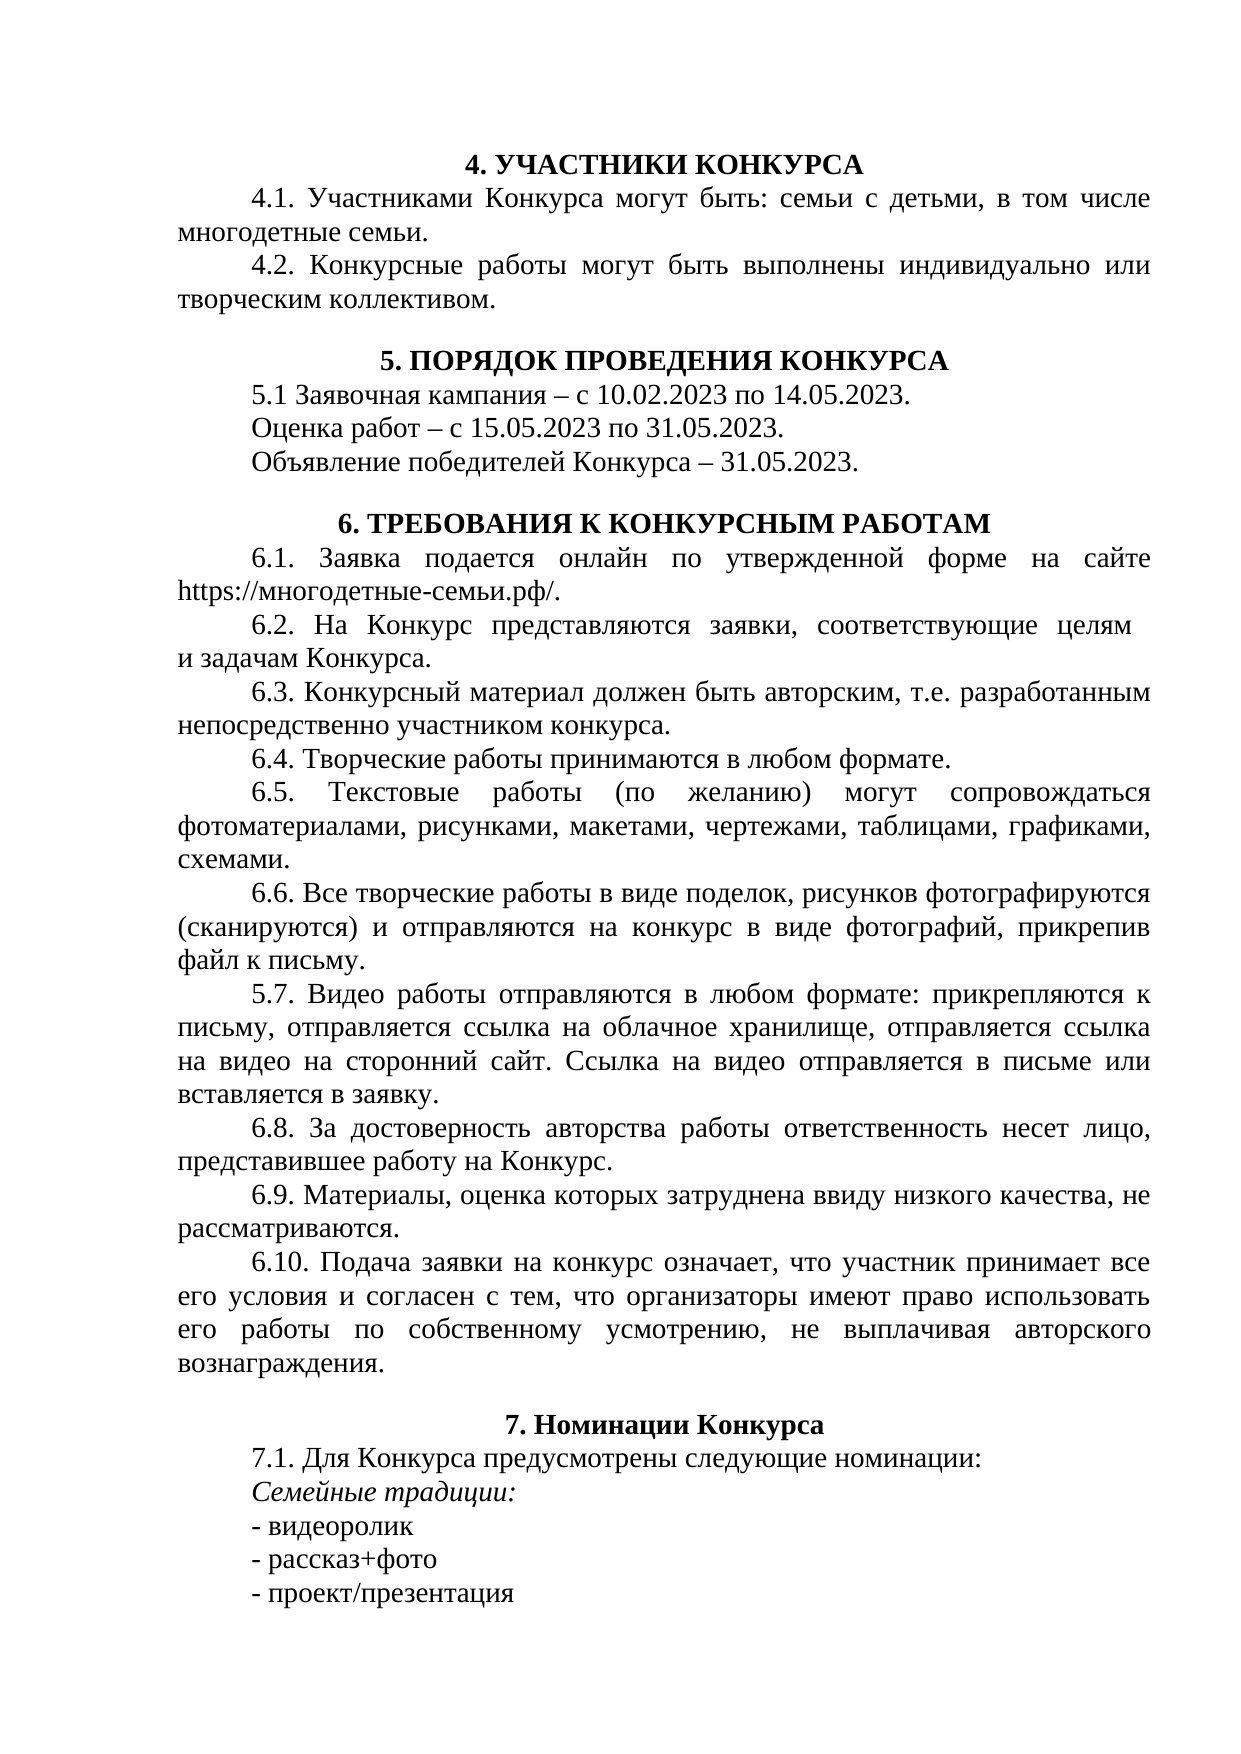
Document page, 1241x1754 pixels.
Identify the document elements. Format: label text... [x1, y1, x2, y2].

text 5. ПОРЯДОК ПРОВЕДЕНИЯ КОНКУРСА [177, 343, 1152, 377]
text 6.9. Материалы, оценка которых затруднена ввиду низкого качества, не рассматриваются. [177, 1177, 1152, 1244]
text 7.1. Для Конкурса предусмотрены следующие номинации: [177, 1441, 1152, 1474]
text 6. ТРЕБОВАНИЯ К КОНКУРСНЫМ РАБОТАМ [177, 506, 1152, 540]
text - проект/презентация [177, 1575, 1152, 1608]
text 7. Номинации Конкурса [177, 1407, 1152, 1441]
text 4.2. Конкурсные работы могут быть выполнены индивидуально или творческим коллективом. [177, 247, 1152, 314]
text 4.1. Участниками Конкурса могут быть: семьи с детьми, в том числе многодетные семьи. [177, 180, 1152, 247]
text Оценка работ – с 15.05.2023 по 31.05.2023. [177, 410, 1152, 444]
text - видеоролик [177, 1508, 1152, 1541]
text 5.1 Заявочная кампания – с 10.02.2023 по 14.05.2023. [177, 377, 1152, 410]
text 6.4. Творческие работы принимаются в любом формате. [177, 741, 1152, 774]
text 6.10. Подача заявки на конкурс означает, что участник принимает все его условия и согласен с тем, что организаторы имеют право использовать его работы по собственному усмотрению, не выплачивая авторского вознаграждения. [177, 1244, 1152, 1378]
text Семейные традиции: [177, 1474, 1152, 1508]
text 6.5. Текстовые работы (по желанию) могут сопровождаться фотоматериалами, рисунками, макетами, чертежами, таблицами, графиками, схемами. [177, 774, 1152, 875]
text 6.3. Конкурсный материал должен быть авторским, т.е. разработанным непосредственно участником конкурса. [177, 674, 1152, 741]
text 6.6. Все творческие работы в виде поделок, рисунков фотографируются (сканируются) и отправляются на конкурс в виде фотографий, прикрепив файл к письму. [177, 875, 1152, 976]
text 5.7. Видео работы отправляются в любом формате: прикрепляются к письму, отправляется ссылка на облачное хранилище, отправляется ссылка на видео на сторонний сайт. Ссылка на видео отправляется в письме или вставляется в заявку. [177, 976, 1152, 1110]
text 4. УЧАСТНИКИ КОНКУРСА [177, 147, 1152, 180]
text 6.8. За достоверность авторства работы ответственность несет лицо, представившее работу на Конкурс. [177, 1110, 1152, 1177]
text 6.2. На Конкурс представляются заявки, соответствующие целям и задачам Конкурса. [177, 607, 1152, 674]
text - рассказ+фото [177, 1541, 1152, 1575]
text 6.1. Заявка подается онлайн по утвержденной форме на сайте https://многодетные-семьи.рф/. [177, 540, 1152, 607]
text Объявление победителей Конкурса – 31.05.2023. [177, 444, 1152, 477]
